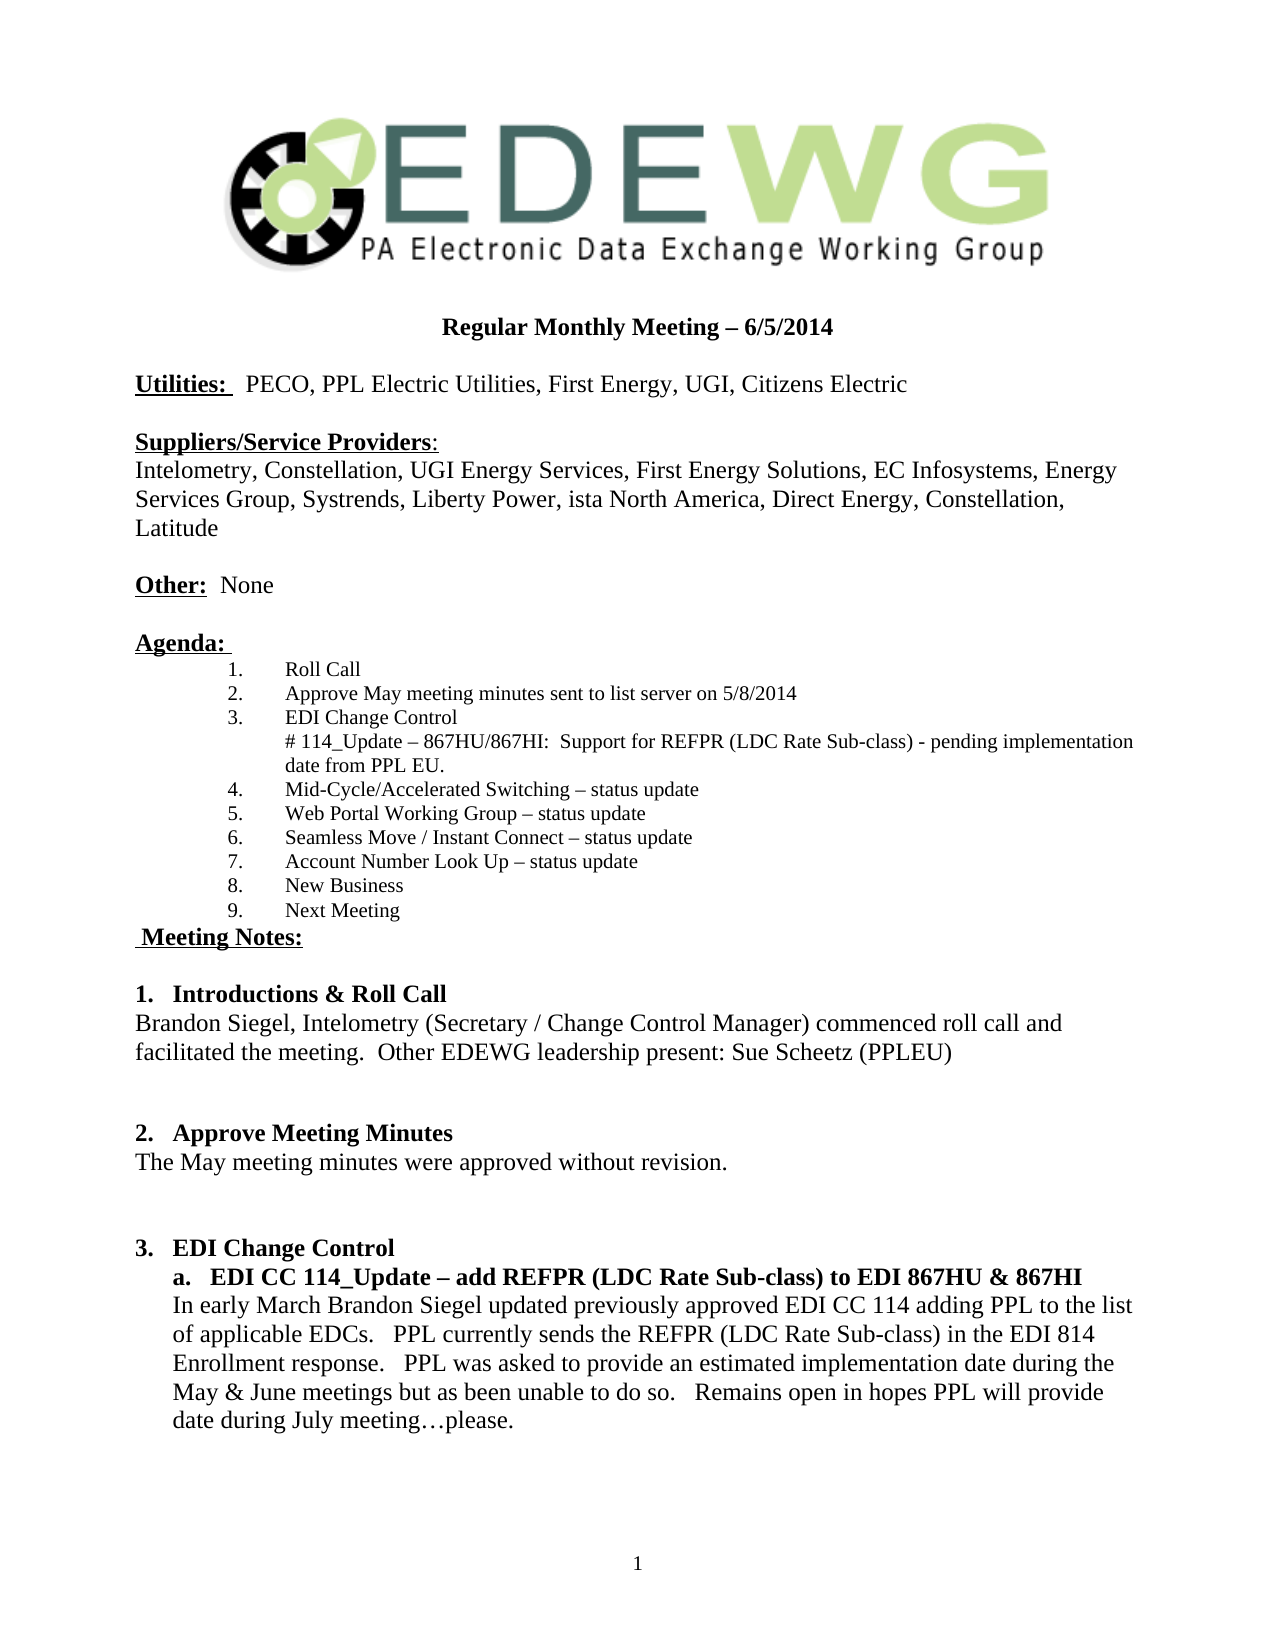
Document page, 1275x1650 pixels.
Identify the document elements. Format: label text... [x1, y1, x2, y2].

list 9. Next Meeting [227, 897, 1140, 922]
subtitle Introductions & Roll Call [135, 979, 1140, 1008]
title Regular Monthly Meeting – 6/5/2014 [135, 312, 1140, 341]
list 1. Roll Call [227, 657, 1140, 681]
text Other: None [135, 571, 1140, 599]
text Meeting Notes: [135, 922, 1140, 950]
subtitle Approve Meeting Minutes [135, 1118, 1140, 1147]
list 4. Mid-Cycle/Accelerated Switching – status update [227, 777, 1140, 801]
subtitle EDI Change Control [135, 1233, 1140, 1262]
list 6. Seamless Move / Instant Connect – status update [227, 825, 1140, 849]
text Intelometry, Constellation, UGI Energy Services, First Energy Solutions, EC Infosystems, Energy Services Group, Systrends, Liberty Power, ista North America, Direct Energy, Constellation, Latitude [135, 456, 1140, 542]
list # 114_Update – 867HU/867HI: Support for REFPR (LDC Rate Sub-class) - pending implementation date from PPL EU. [285, 729, 1140, 777]
subtitle In early March Brandon Siegel updated previously approved EDI CC 114 adding PPL to the list of applicable EDCs. PPL currently sends the REFPR (LDC Rate Sub-class) in the EDI 814 Enrollment response. PPL was asked to provide an estimated implementation date during the May & June meetings but as been unable to do so. Remains open in hopes PPL will provide date during July meeting…please. [172, 1291, 1140, 1434]
subtitle The May meeting minutes were approved without revision. [135, 1147, 1140, 1176]
list 8. New Business [227, 873, 1140, 897]
subtitle EDI CC 114_Update – add REFPR (LDC Rate Sub-class) to EDI 867HU & 867HI [172, 1262, 1140, 1291]
list 5. Web Portal Working Group – status update [227, 801, 1140, 825]
list 7. Account Number Look Up – status update [227, 849, 1140, 873]
text Utilities: PECO, PPL Electric Utilities, First Energy, UGI, Citizens Electric [135, 369, 1140, 398]
list 2. Approve May meeting minutes sent to list server on 5/8/2014 [227, 681, 1140, 705]
text Agenda: [135, 628, 1140, 657]
text Suppliers/Service Providers: [135, 427, 1140, 456]
list 3. EDI Change Control [227, 705, 1140, 729]
text Brandon Siegel, Intelometry (Secretary / Change Control Manager) commenced roll call and facilitated the meeting. Other EDEWG leadership present: Sue Scheetz (PPLEU) [135, 1008, 1140, 1065]
